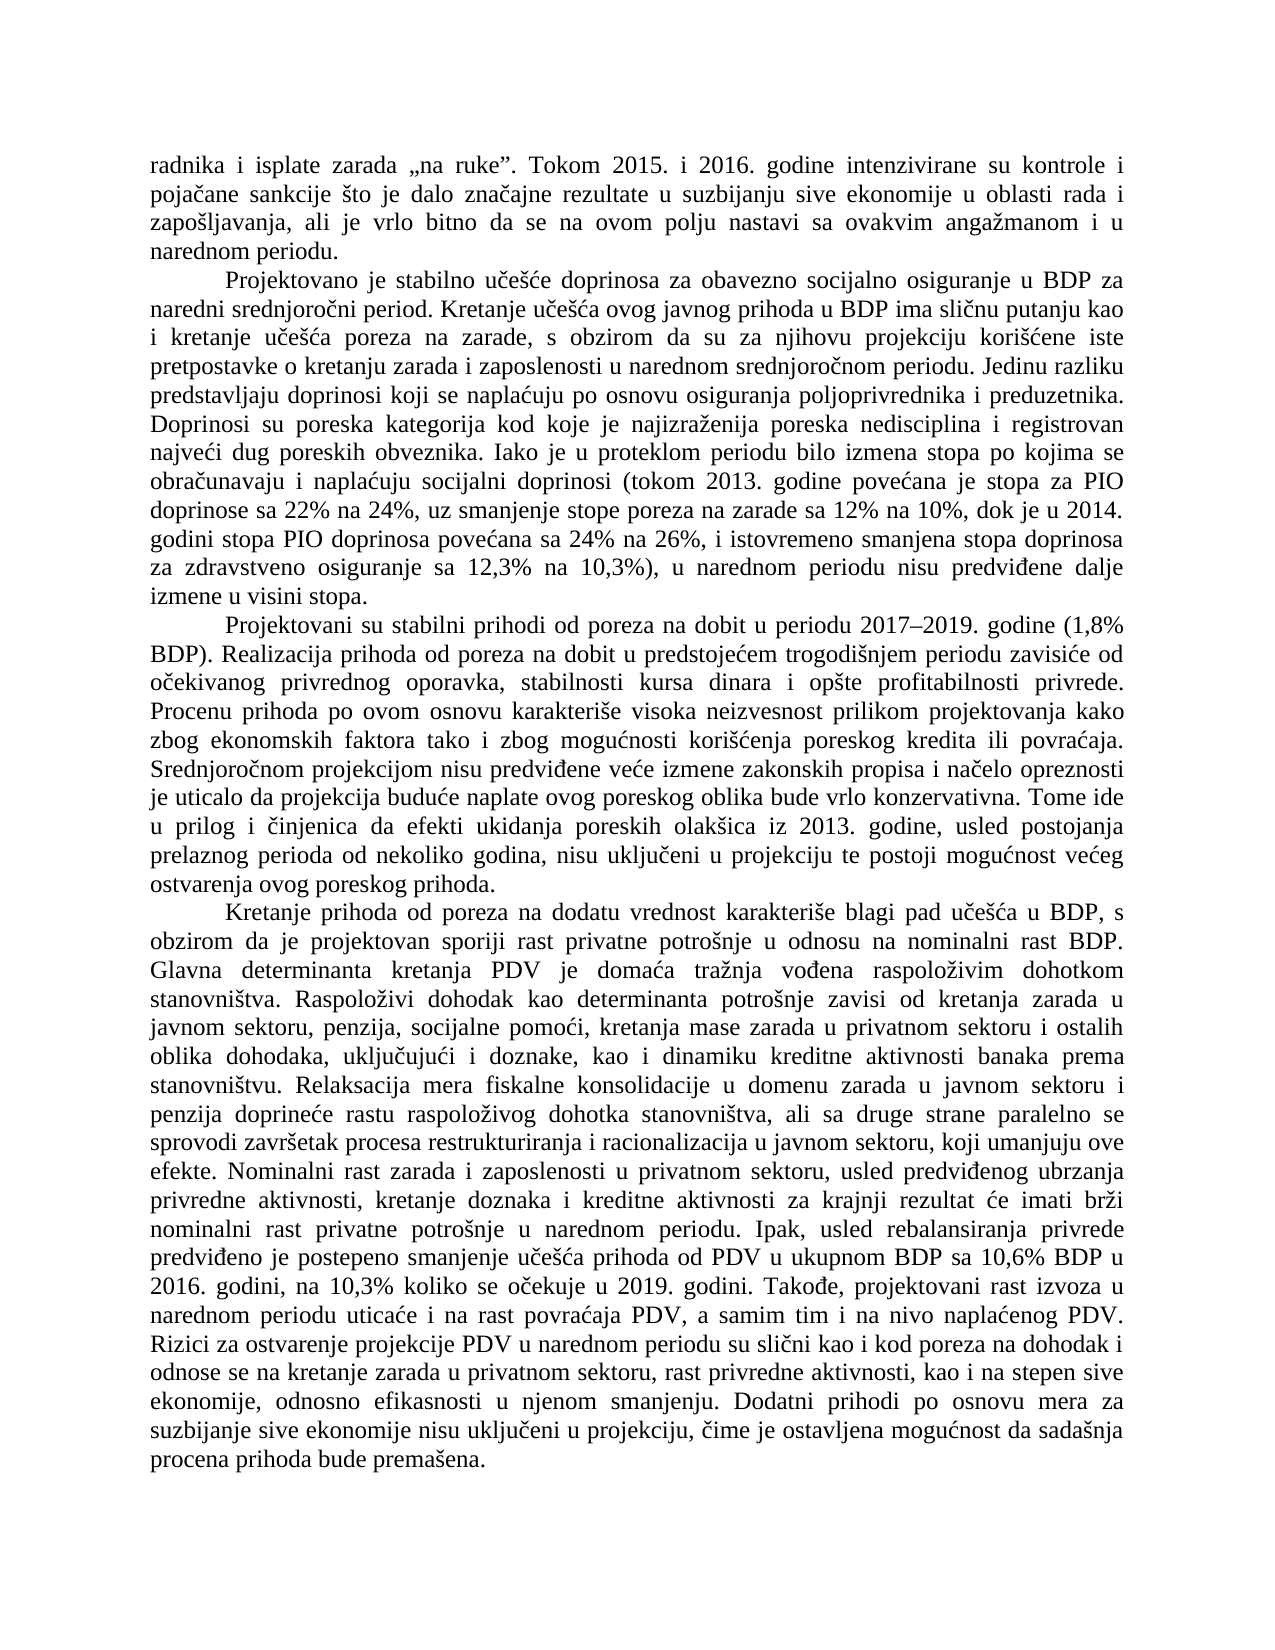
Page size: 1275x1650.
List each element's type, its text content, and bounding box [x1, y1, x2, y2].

text Projektovani su stabilni prihodi od poreza na dobit u periodu 2017–2019. godine (1,8% BDP). Realizacija prihoda od poreza na dobit u predstojećem trogodišnjem periodu zavisiće od očekivanog privrednog oporavka, stabilnosti kursa dinara i opšte profitabilnosti privrede. Procenu prihoda po ovom osnovu karakteriše visoka neizvesnost prilikom projektovanja kako zbog ekonomskih faktora tako i zbog mogućnosti korišćenja poreskog kredita ili povraćaja. Srednjoročnom projekcijom nisu predviđene veće izmene zakonskih propisa i načelo opreznosti je uticalo da projekcija buduće naplate ovog poreskog oblika bude vrlo konzervativna. Tome ide u prilog i činjenica da efekti ukidanja poreskih olakšica iz 2013. godine, usled postojanja prelaznog perioda od nekoliko godina, nisu uključeni u projekciju te postoji mogućnost većeg ostvarenja ovog poreskog prihoda. [150, 610, 1125, 897]
text Kretanje prihoda od poreza na dodatu vrednost karakteriše blagi pad učešća u BDP, s obzirom da je projektovan sporiji rast privatne potrošnje u odnosu na nominalni rast BDP. Glavna determinanta kretanja PDV je domaća tražnja vođena raspoloživim dohotkom stanovništva. Raspoloživi dohodak kao determinanta potrošnje zavisi od kretanja zarada u javnom sektoru, penzija, socijalne pomoći, kretanja mase zarada u privatnom sektoru i ostalih oblika dohodaka, uključujući i doznake, kao i dinamiku kreditne aktivnosti banaka prema stanovništvu. Relaksacija mera fiskalne konsolidacije u domenu zarada u javnom sektoru i penzija doprineće rastu raspoloživog dohotka stanovništva, ali sa druge strane paralelno se sprovodi završetak procesa restrukturiranja i racionalizacija u javnom sektoru, koji umanjuju ove efekte. Nominalni rast zarada i zaposlenosti u privatnom sektoru, usled predviđenog ubrzanja privredne aktivnosti, kretanje doznaka i kreditne aktivnosti za krajnji rezultat će imati brži nominalni rast privatne potrošnje u narednom periodu. Ipak, usled rebalansiranja privrede predviđeno je postepeno smanjenje učešća prihoda od PDV u ukupnom BDP sa 10,6% BDP u 2016. godini, na 10,3% koliko se očekuje u 2019. godini. Takođe, projektovani rast izvoza u narednom periodu uticaće i na rast povraćaja PDV, a samim tim i na nivo naplaćenog PDV. Rizici za ostvarenje projekcije PDV u narednom periodu su slični kao i kod poreza na dohodak i odnose se na kretanje zarada u privatnom sektoru, rast privredne aktivnosti, kao i na stepen sive ekonomije, odnosno efikasnosti u njenom smanjenju. Dodatni prihodi po osnovu mera za suzbijanje sive ekonomije nisu uključeni u projekciju, čime je ostavljena mogućnost da sadašnja procena prihoda bude premašena. [150, 897, 1125, 1472]
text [150, 150, 1125, 265]
text Projektovano je stabilno učešće doprinosa za obavezno socijalno osiguranje u BDP za naredni srednjoročni period. Kretanje učešća ovog javnog prihoda u BDP ima sličnu putanju kao i kretanje učešća poreza na zarade, s obzirom da su za njihovu projekciju korišćene iste pretpostavke o kretanju zarada i zaposlenosti u narednom srednjoročnom periodu. Jedinu razliku predstavljaju doprinosi koji se naplaćuju po osnovu osiguranja poljoprivrednika i preduzetnika. Doprinosi su poreska kategorija kod koje je najizraženija poreska nedisciplina i registrovan najveći dug poreskih obveznika. Iako je u proteklom periodu bilo izmena stopa po kojima se obračunavaju i naplaćuju socijalni doprinosi (tokom 2013. godine povećana je stopa za PIO doprinose sa 22% na 24%, uz smanjenje stope poreza na zarade sa 12% na 10%, dok je u 2014. godini stopa PIO doprinosa povećana sa 24% na 26%, i istovremeno smanjena stopa doprinosa za zdravstveno osiguranje sa 12,3% na 10,3%), u narednom periodu nisu predviđene dalje izmene u visini stopa. [150, 265, 1125, 610]
